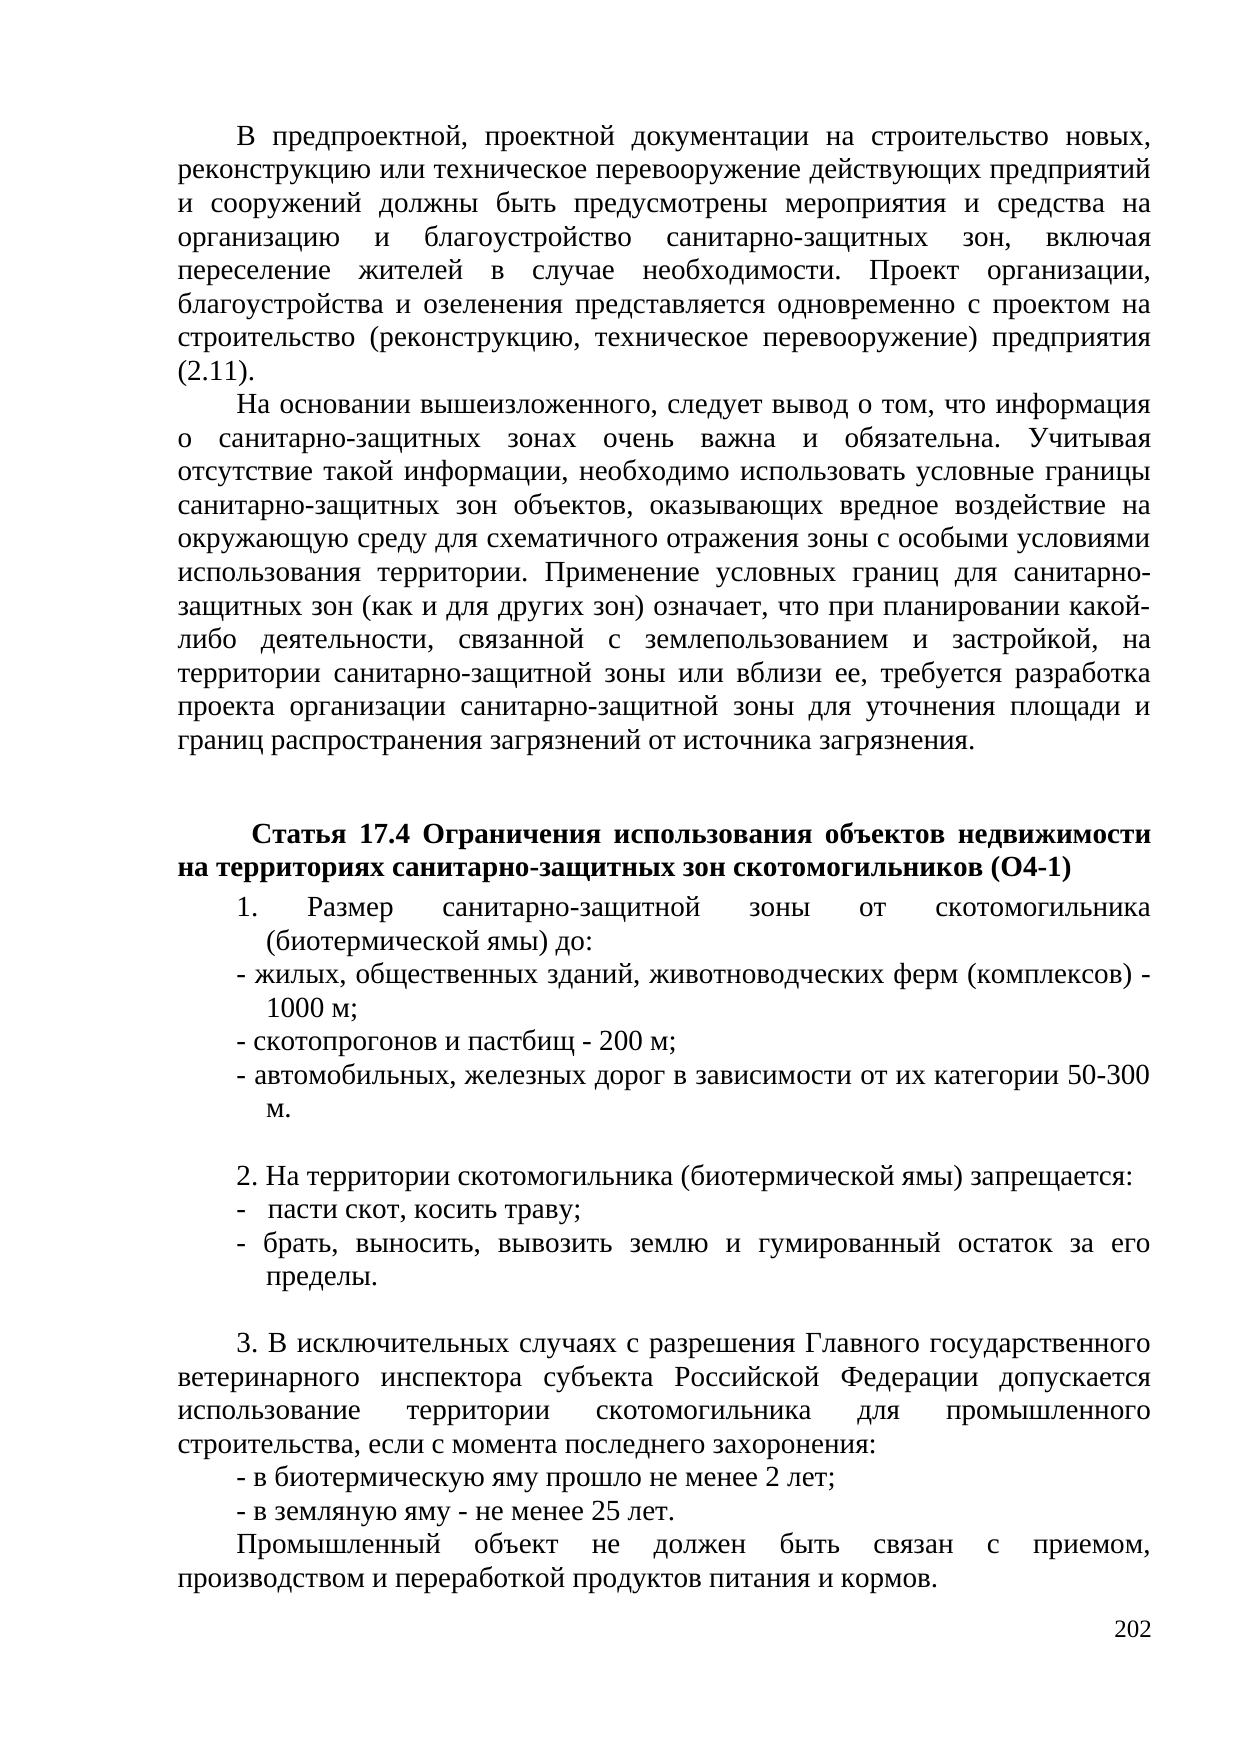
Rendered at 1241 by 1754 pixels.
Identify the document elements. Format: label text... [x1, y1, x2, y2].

text 2. На территории скотомогильника (биотермической ямы) запрещается: [177, 1158, 1152, 1191]
text Промышленный объект не должен быть связан с приемом, производством и переработкой продуктов питания и кормов. [177, 1527, 1152, 1594]
text - автомобильных, железных дорог в зависимости от их категории 50-300 м. [236, 1057, 1152, 1124]
text В предпроектной, проектной документации на строительство новых, реконструкцию или техническое перевооружение действующих предприятий и сооружений должны быть предусмотрены мероприятия и средства на организацию и благоустройство санитарно-защитных зон, включая переселение жителей в случае необходимости. Проект организации, благоустройства и озеленения представляется одновременно с проектом на строительство (реконструкцию, техническое перевооружение) предприятия (2.11). [177, 118, 1152, 386]
text - пасти скот, косить траву; [236, 1191, 1152, 1225]
text - в биотермическую яму прошло не менее 2 лет; [177, 1459, 1152, 1493]
text - брать, выносить, вывозить землю и гумированный остаток за его пределы. [236, 1225, 1152, 1292]
text - жилых, общественных зданий, животноводческих ферм (комплексов) - 1000 м; [236, 956, 1152, 1023]
text Статья 17.4 Ограничения использования объектов недвижимости на территориях санитарно-защитных зон скотомогильников (О4-1) [177, 816, 1152, 883]
text На основании вышеизложенного, следует вывод о том, что информация о санитарно-защитных зонах очень важна и обязательна. Учитывая отсутствие такой информации, необходимо использовать условные границы санитарно-защитных зон объектов, оказывающих вредное воздействие на окружающую среду для схематичного отражения зоны с особыми условиями использования территории. Применение условных границ для санитарно-защитных зон (как и для других зон) означает, что при планировании какой-либо деятельности, связанной с землепользованием и застройкой, на территории санитарно-защитной зоны или вблизи ее, требуется разработка проекта организации санитарно-защитной зоны для уточнения площади и границ распространения загрязнений от источника загрязнения. [177, 386, 1152, 755]
text 1. Размер санитарно-защитной зоны от скотомогильника (биотермической ямы) до: [236, 889, 1152, 956]
text - скотопрогонов и пастбищ - 200 м; [236, 1023, 1152, 1057]
text 3. В исключительных случаях с разрешения Главного государственного ветеринарного инспектора субъекта Российской Федерации допускается использование территории скотомогильника для промышленного строительства, если с момента последнего захоронения: [177, 1325, 1152, 1459]
text - в земляную яму - не менее 25 лет. [177, 1493, 1152, 1527]
